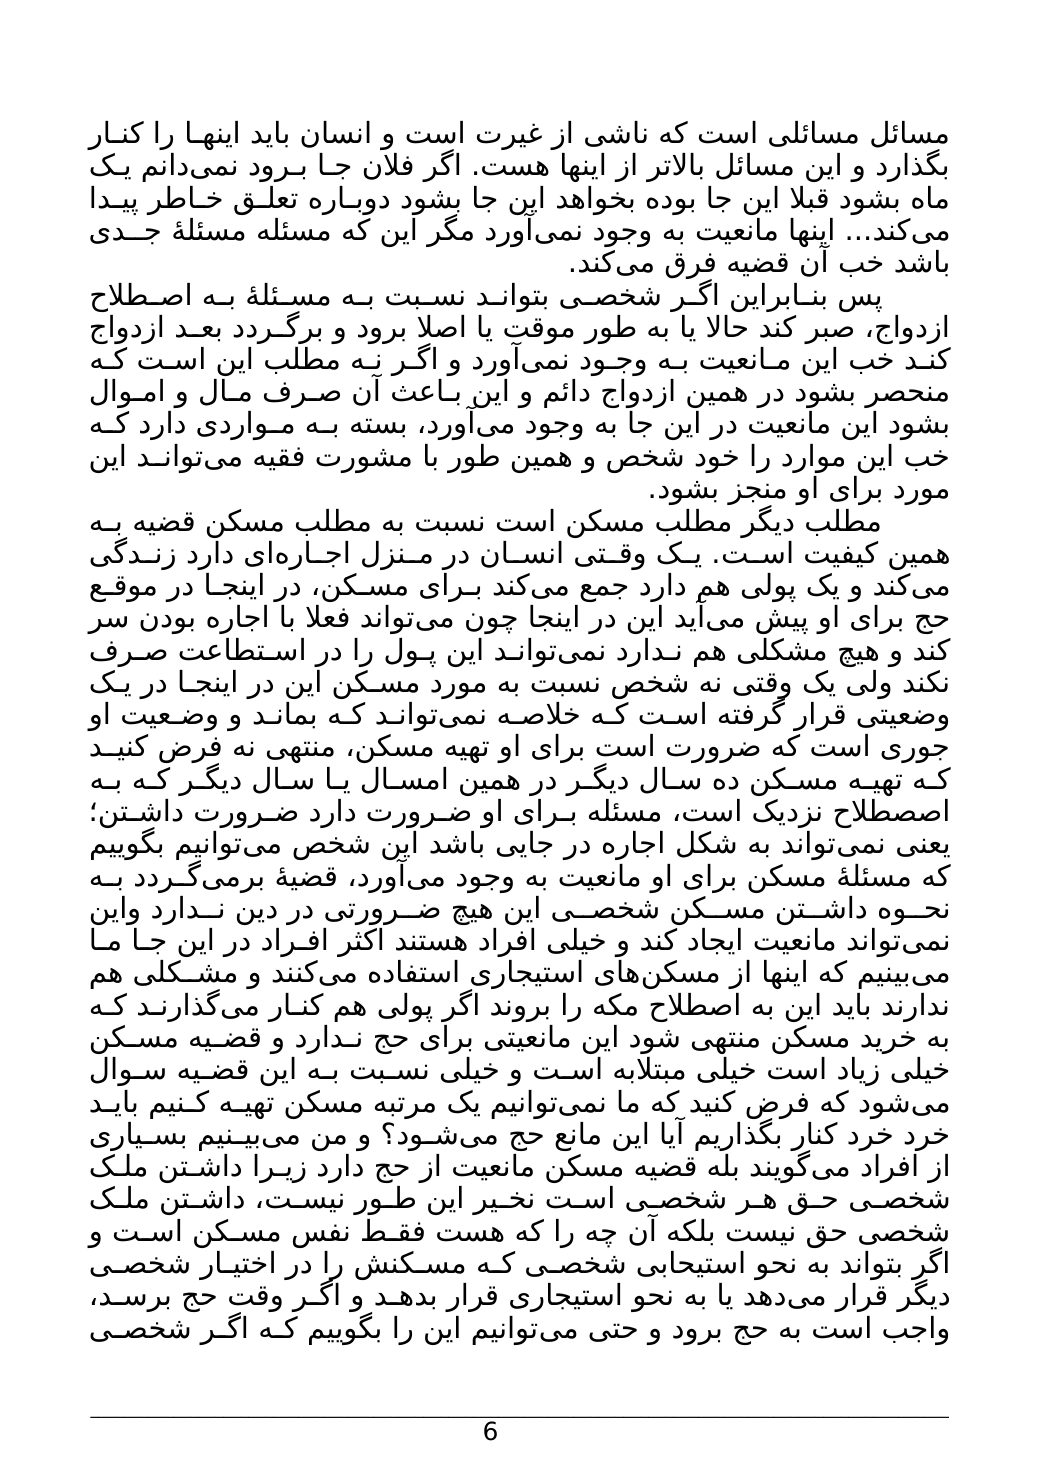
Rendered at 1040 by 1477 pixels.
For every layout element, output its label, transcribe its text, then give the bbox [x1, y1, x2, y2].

text پس بنابراین اگر شخصی بتواند نسبت به مسئلۀ ‌به اصطلاح ازدواج، صبر کند حالا یا به طور موقت یا اصلا برود و برگردد بعد ازدواج کند خب این مانعیت به وجود نمی‌آورد و اگر نه مطلب این است که منحصر بشود در همین ازدواج دائم و این باعث آن صرف مال و اموال بشود این مانعیت در این جا به وجود می‌‌آورد، بسته به مواردی دارد که خب این موارد را خود شخص و همین طور با مشورت فقیه می‌تواند این مورد برای او منجز بشود. [89, 279, 951, 505]
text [89, 118, 951, 279]
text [89, 505, 951, 1345]
